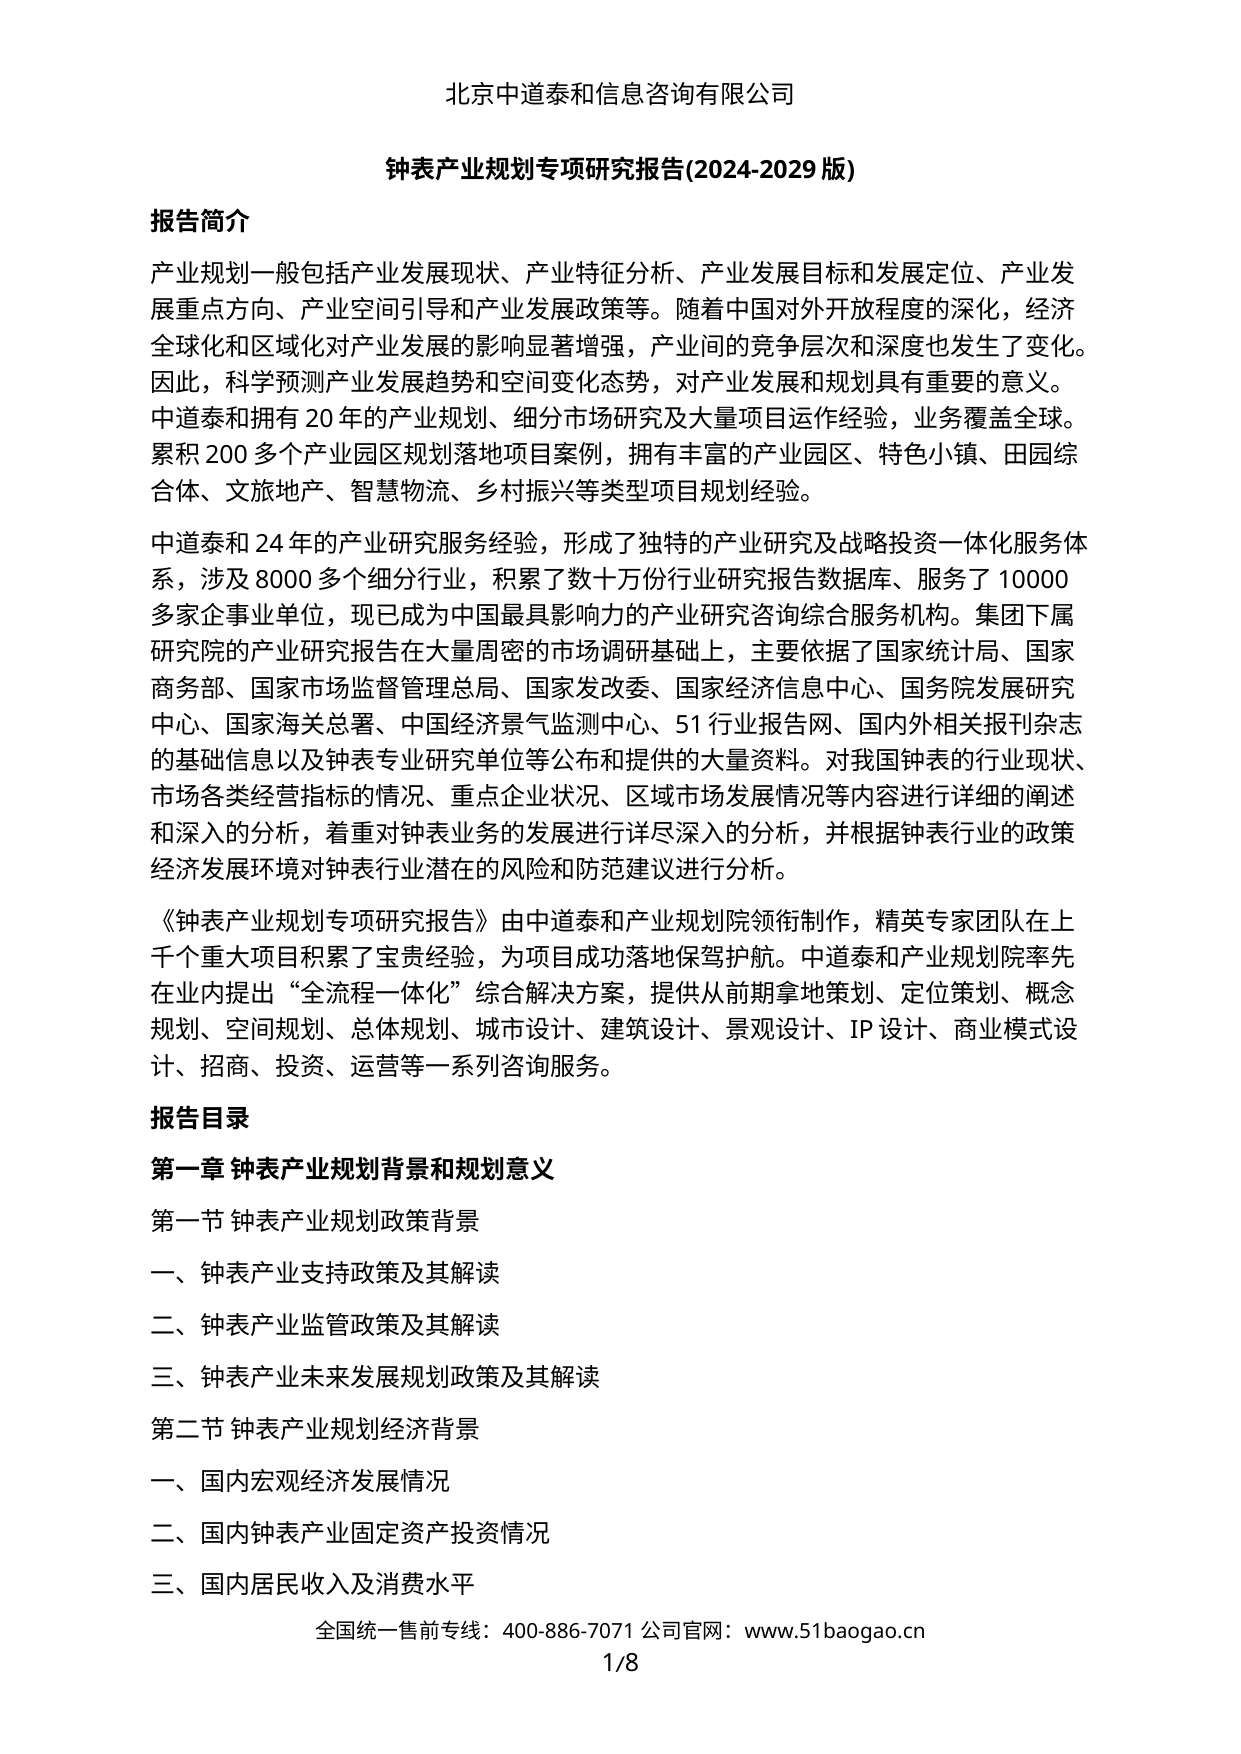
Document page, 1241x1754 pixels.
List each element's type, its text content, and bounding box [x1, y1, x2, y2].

text 第一章 钟表产业规划背景和规划意义 [150, 1150, 1090, 1186]
text 二、国内钟表产业固定资产投资情况 [150, 1513, 1090, 1549]
text 中道泰和24年的产业研究服务经验，形成了独特的产业研究及战略投资一体化服务体系，涉及8000多个细分行业，积累了数十万份行业研究报告数据库、服务了10000多家企事业单位，现已成为中国最具影响力的产业研究咨询综合服务机构。集团下属研究院的产业研究报告在大量周密的市场调研基础上，主要依据了国家统计局、国家商务部、国家市场监督管理总局、国家发改委、国家经济信息中心、国务院发展研究中心、国家海关总署、中国经济景气监测中心、51行业报告网、国内外相关报刊杂志的基础信息以及钟表专业研究单位等公布和提供的大量资料。对我国钟表的行业现状、市场各类经营指标的情况、重点企业状况、区域市场发展情况等内容进行详细的阐述和深入的分析，着重对钟表业务的发展进行详尽深入的分析，并根据钟表行业的政策经济发展环境对钟表行业潜在的风险和防范建议进行分析。 [150, 523, 1090, 886]
text 钟表产业规划专项研究报告(2024-2029版) [150, 150, 1090, 186]
text 一、钟表产业支持政策及其解读 [150, 1254, 1090, 1290]
text 报告目录 [150, 1098, 1090, 1134]
text 三、国内居民收入及消费水平 [150, 1565, 1090, 1601]
text 二、钟表产业监管政策及其解读 [150, 1306, 1090, 1342]
text 三、钟表产业未来发展规划政策及其解读 [150, 1357, 1090, 1394]
text 第一节 钟表产业规划政策背景 [150, 1202, 1090, 1238]
text 产业规划一般包括产业发展现状、产业特征分析、产业发展目标和发展定位、产业发展重点方向、产业空间引导和产业发展政策等。随着中国对外开放程度的深化，经济全球化和区域化对产业发展的影响显著增强，产业间的竞争层次和深度也发生了变化。因此，科学预测产业发展趋势和空间变化态势，对产业发展和规划具有重要的意义。中道泰和拥有20年的产业规划、细分市场研究及大量项目运作经验，业务覆盖全球。累积200多个产业园区规划落地项目案例，拥有丰富的产业园区、特色小镇、田园综合体、文旅地产、智慧物流、乡村振兴等类型项目规划经验。 [150, 254, 1090, 507]
text 《钟表产业规划专项研究报告》由中道泰和产业规划院领衔制作，精英专家团队在上千个重大项目积累了宝贵经验，为项目成功落地保驾护航。中道泰和产业规划院率先在业内提出“全流程一体化”综合解决方案，提供从前期拿地策划、定位策划、概念规划、空间规划、总体规划、城市设计、建筑设计、景观设计、IP设计、商业模式设计、招商、投资、运营等一系列咨询服务。 [150, 901, 1090, 1082]
text 一、国内宏观经济发展情况 [150, 1461, 1090, 1497]
text 报告简介 [150, 202, 1090, 238]
text 第二节 钟表产业规划经济背景 [150, 1409, 1090, 1446]
